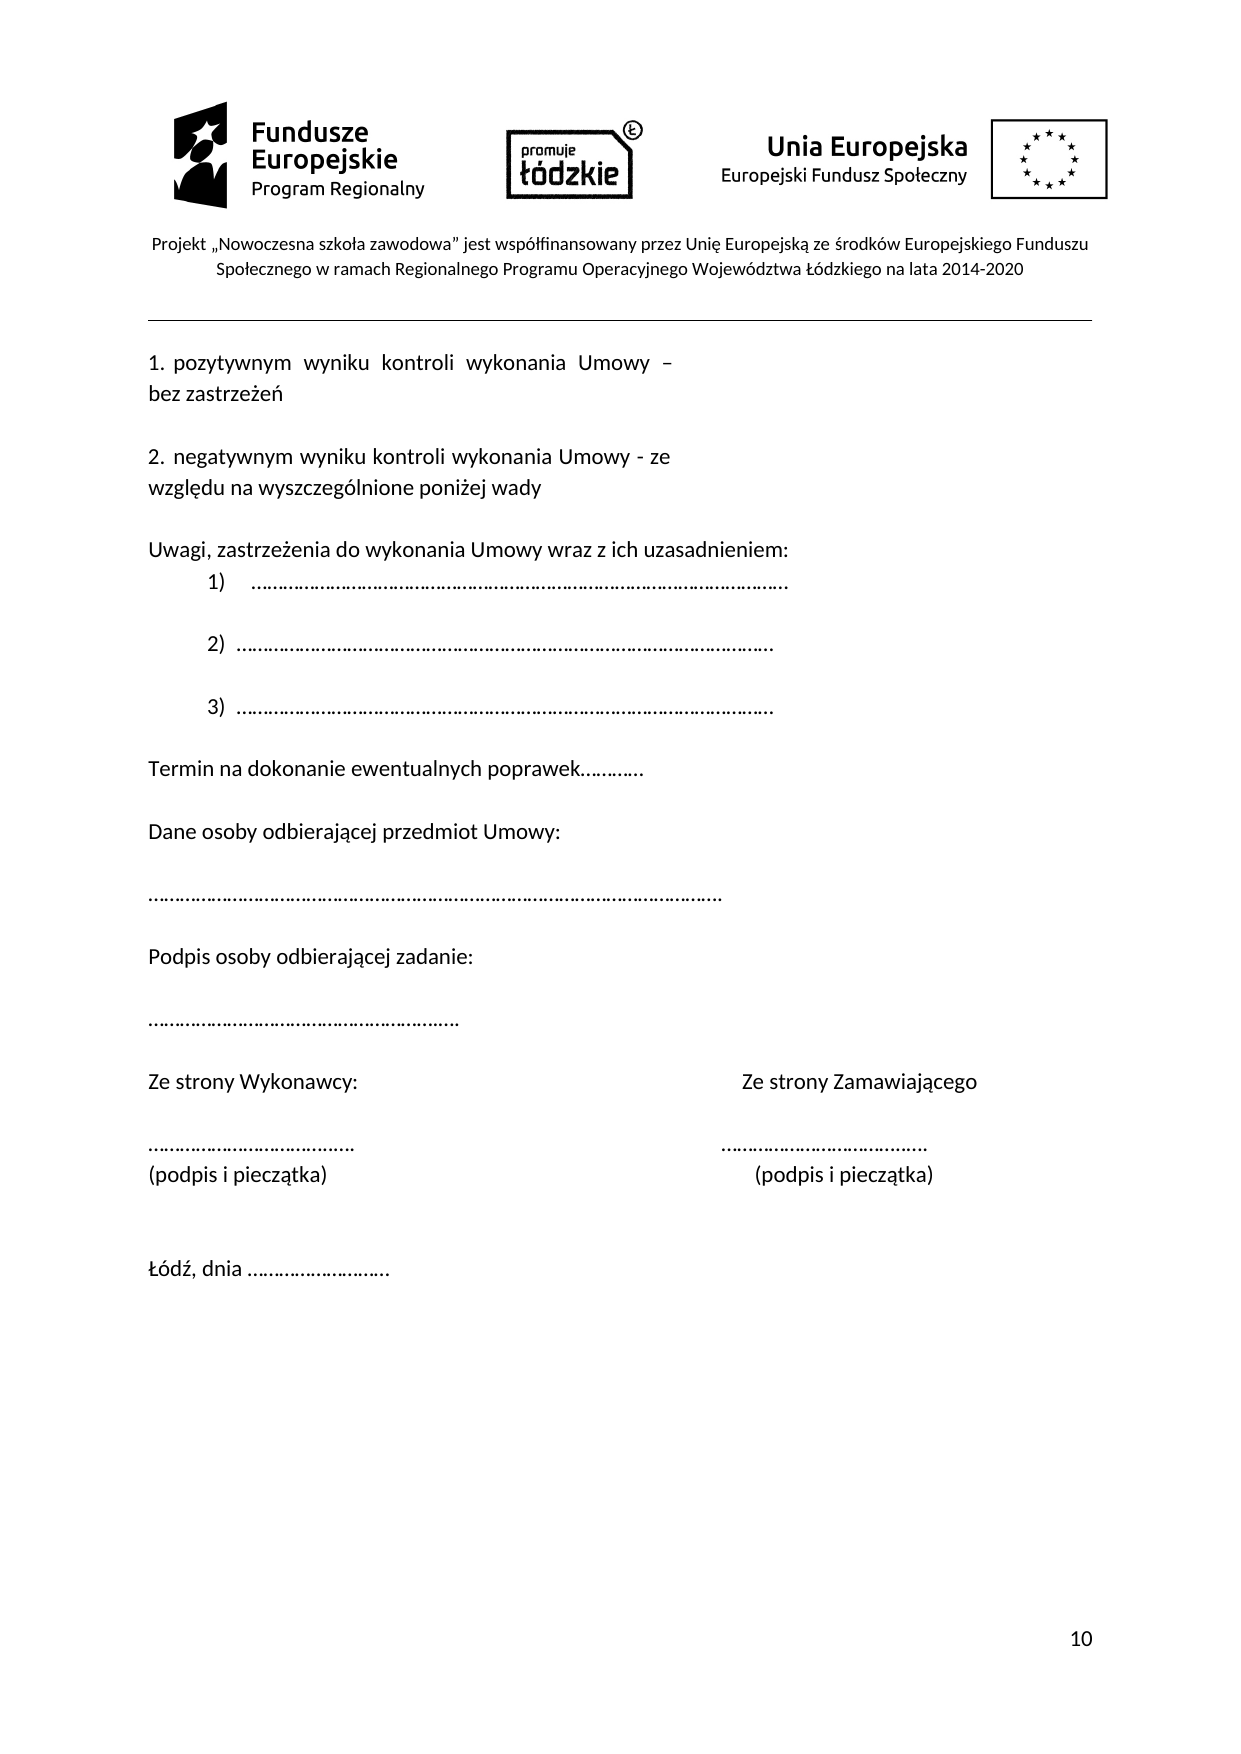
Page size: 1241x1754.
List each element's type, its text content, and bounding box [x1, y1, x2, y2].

text Łódź, dnia ……………………… [148, 1251, 1092, 1282]
list ………………………………………………………………………………………… [207, 626, 1092, 657]
list ………………………………………………………………………………………… [207, 563, 1092, 595]
text ……………………………..…. ……………………………..…. [148, 1126, 1092, 1157]
list negatywnym wyniku kontroli wykonania Umowy - ze względu na wyszczególnione poniżej wady [148, 438, 672, 501]
text Uwagi, zastrzeżenia do wykonania Umowy wraz z ich uzasadnieniem: [148, 532, 1092, 563]
text ………………………………………………………………………………………………. [148, 876, 1092, 907]
text ……………………………………………….…. [148, 1001, 1092, 1032]
list pozytywnym wyniku kontroli wykonania Umowy – bez zastrzeżeń [148, 345, 674, 407]
text Ze strony Wykonawcy: Ze strony Zamawiającego [148, 1063, 1092, 1095]
text Dane osoby odbierającej przedmiot Umowy: [148, 813, 1092, 845]
text Termin na dokonanie ewentualnych poprawek………… [148, 751, 1092, 782]
text (podpis i pieczątka) (podpis i pieczątka) [148, 1157, 1092, 1188]
picture [147, 73, 1134, 233]
text Podpis osoby odbierającej zadanie: [148, 938, 1092, 970]
list ………………………………………………………………………………………… [207, 688, 1092, 720]
